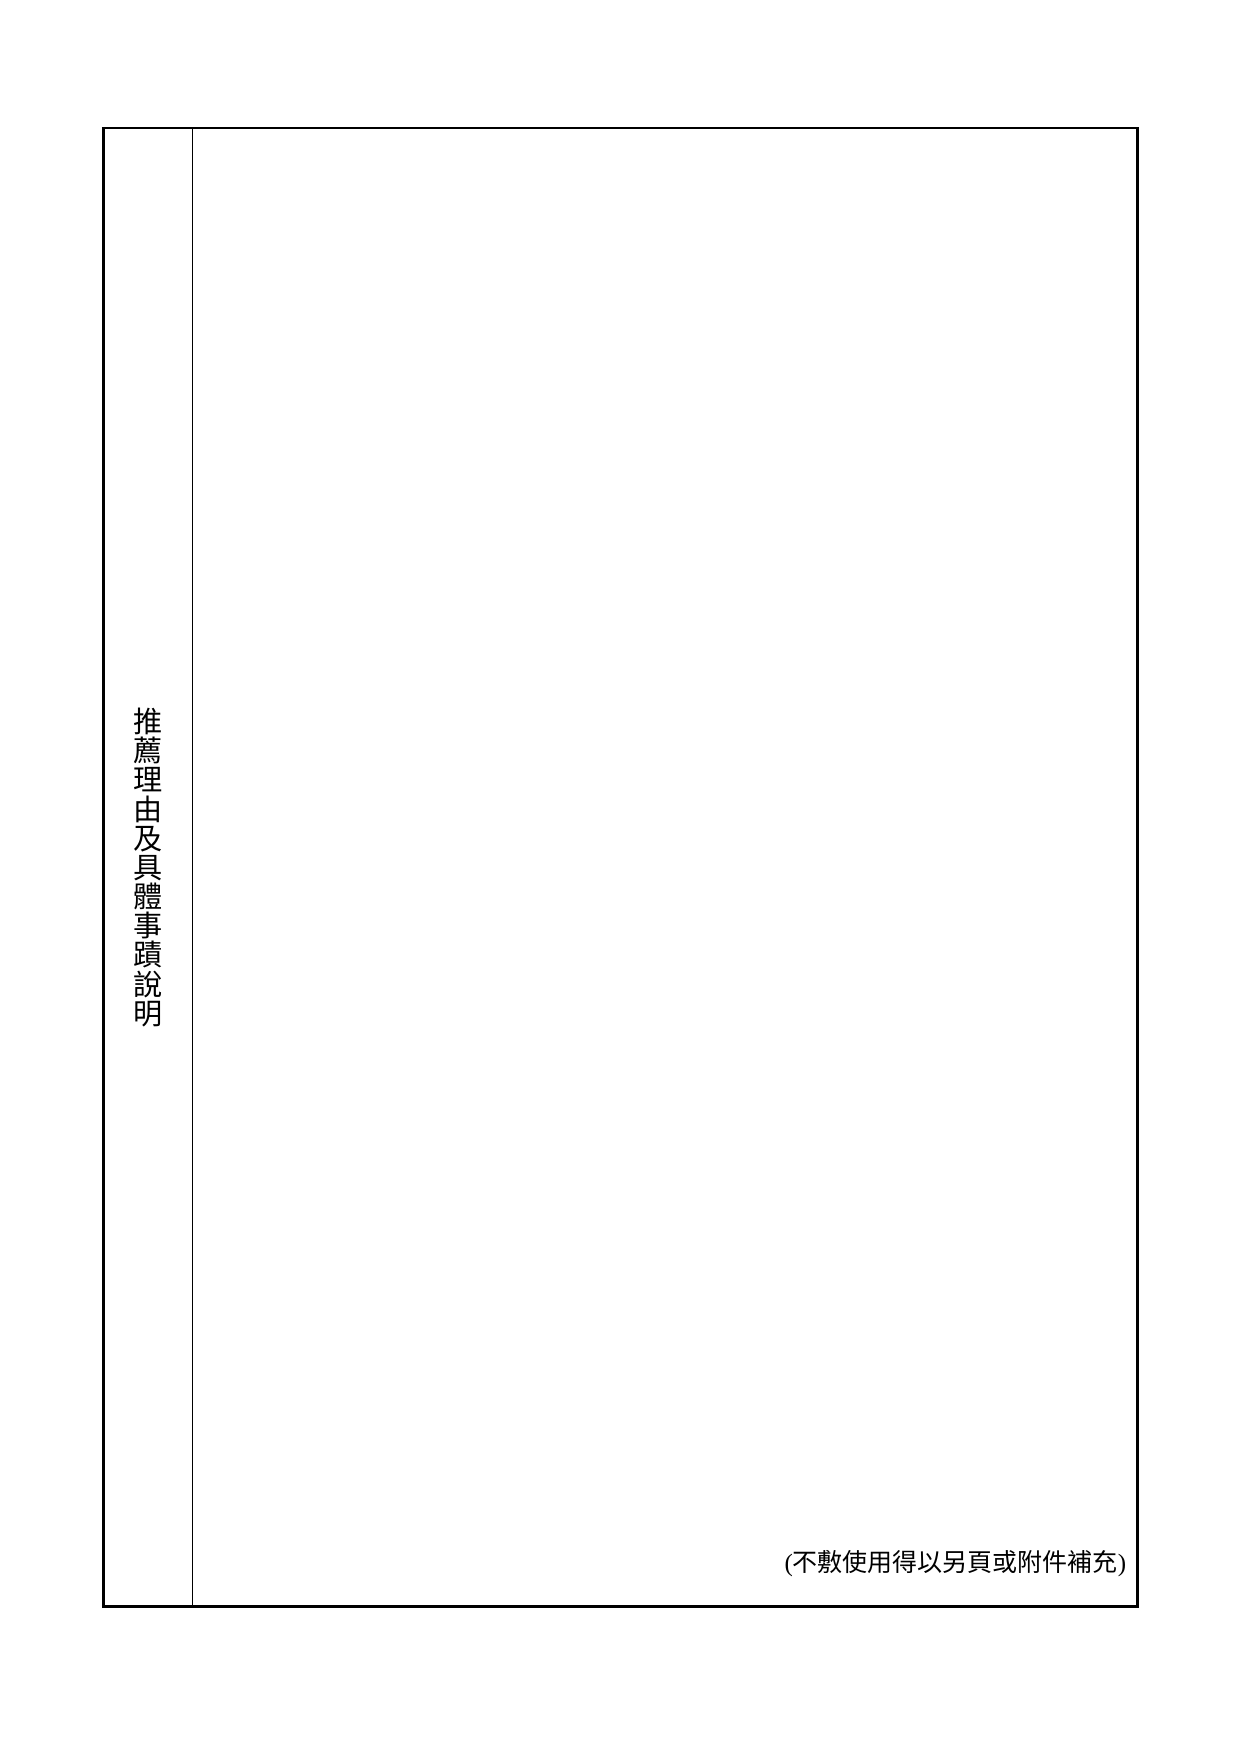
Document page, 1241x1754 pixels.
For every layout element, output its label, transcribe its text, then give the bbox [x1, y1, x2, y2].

table_cell (不敷使用得以另頁或附件補充) [193, 129, 1136, 1605]
table_cell 推薦理由及具體事蹟說明 [105, 129, 192, 1605]
